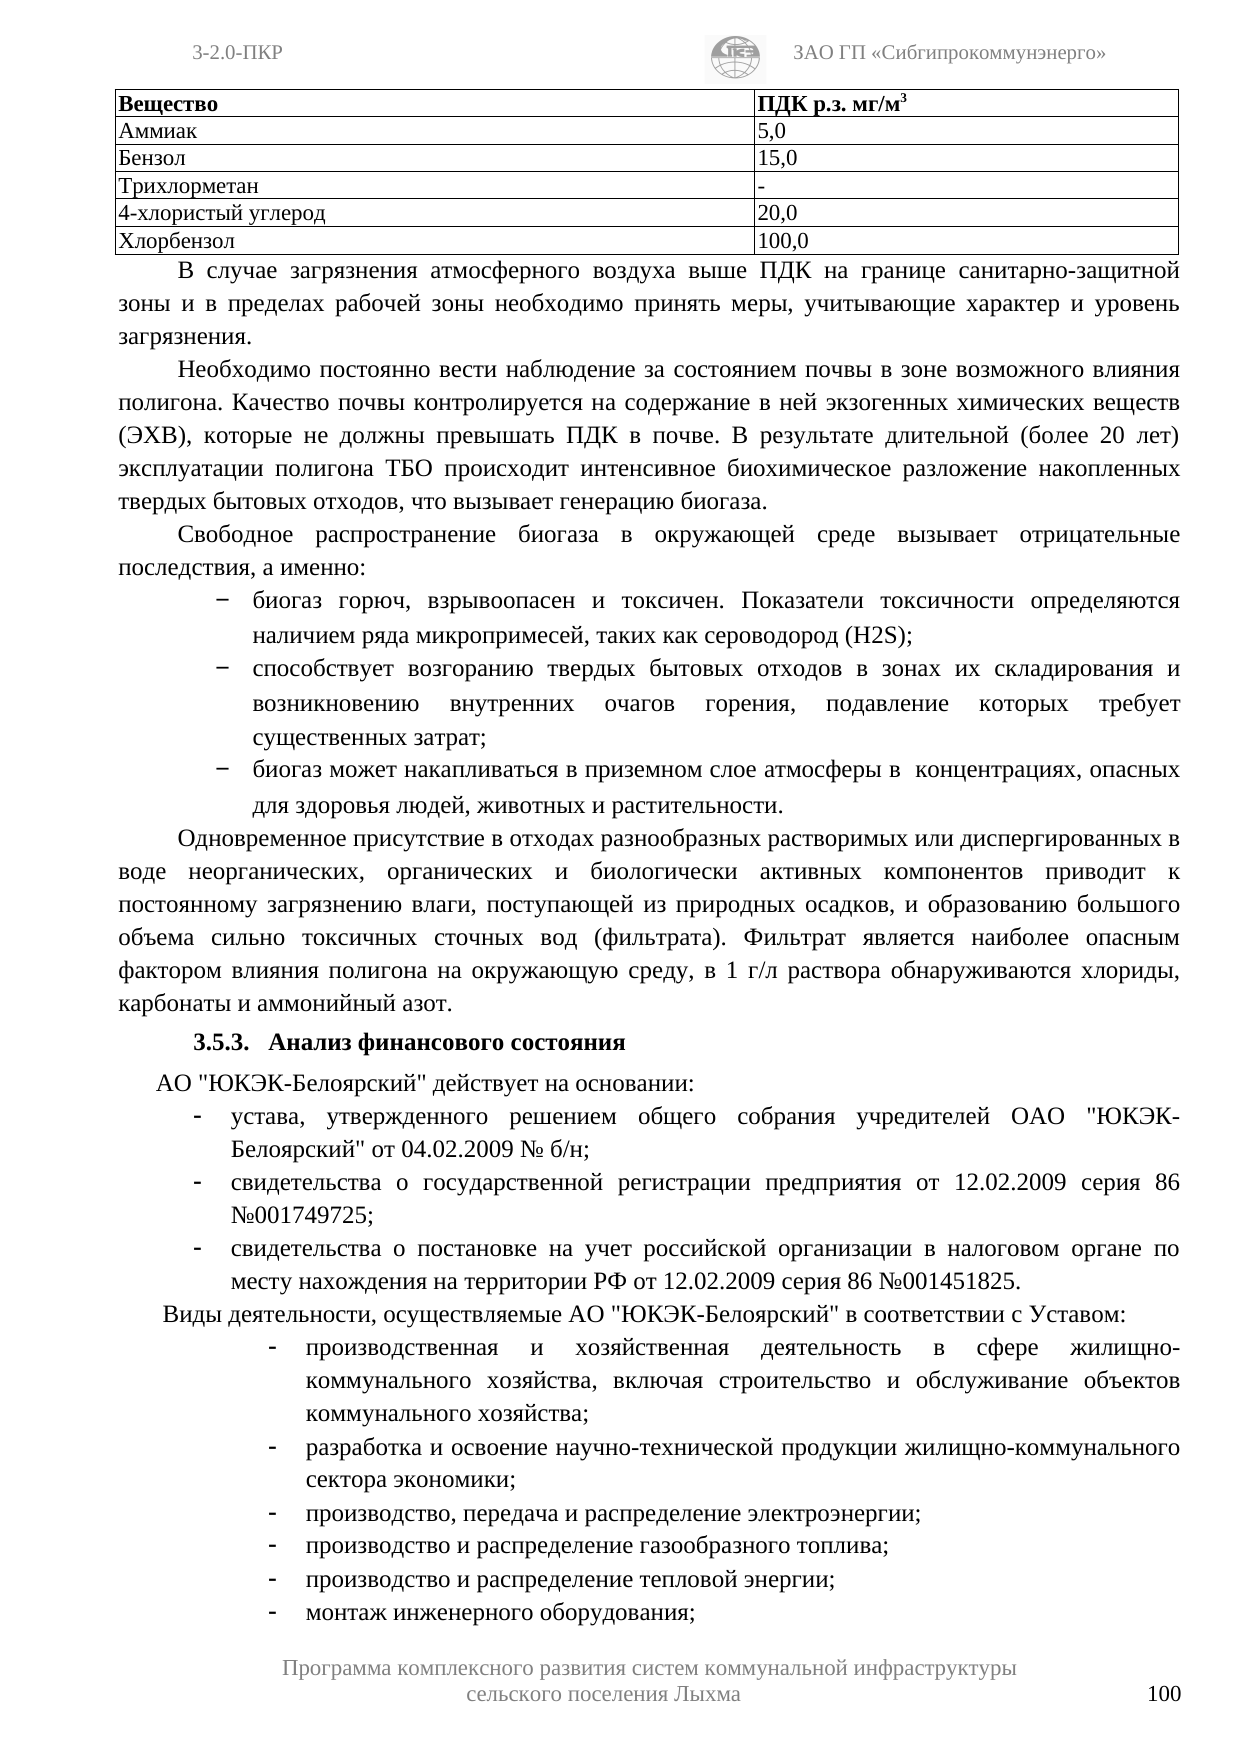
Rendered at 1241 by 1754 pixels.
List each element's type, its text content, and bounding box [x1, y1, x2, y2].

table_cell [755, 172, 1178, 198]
list производство и распределение тепловой энергии; [268, 1564, 1181, 1592]
list свидетельства о постановке на учет российской организации в налоговом органе по месту нахождения на территории РФ от 12.02.2009 серия 86 №001451825. [193, 1233, 1181, 1295]
list биогаз горюч, взрывоопасен и токсичен. Показатели токсичности определяются наличием ряда микропримесей, таких как сероводород (Н2S); [215, 585, 1181, 649]
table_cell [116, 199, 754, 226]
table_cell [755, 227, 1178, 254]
list производственная и хозяйственная деятельность в сфере жилищно-коммунального хозяйства, включая строительство и обслуживание объектов коммунального хозяйства; [268, 1332, 1181, 1427]
list Свободное распространение биогаза в окружающей среде вызывает отрицательные последствия, а именно: [118, 519, 1181, 581]
list монтаж инженерного оборудования; [268, 1597, 1181, 1625]
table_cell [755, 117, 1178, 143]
list Необходимо постоянно вести наблюдение за состоянием почвы в зоне возможного влияния полигона. Качество почвы контролируется на содержание в ней экзогенных химических веществ (ЭХВ), которые не должны превышать ПДК в почве. В результате длительной (более 20 лет) эксплуатации полигона ТБО происходит интенсивное биохимическое разложение накопленных твердых бытовых отходов, что вызывает генерацию биогаза. [118, 354, 1181, 515]
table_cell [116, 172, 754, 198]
list биогаз может накапливаться в приземном слое атмосферы в концентрациях, опасных для здоровья людей, животных и растительности. [215, 754, 1181, 818]
list АО "ЮКЭК-Белоярский" действует на основании: [156, 1068, 1181, 1097]
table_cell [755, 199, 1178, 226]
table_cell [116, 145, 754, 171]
list свидетельства о государственной регистрации предприятия от 12.02.2009 серия 86 №001749725; [193, 1167, 1181, 1229]
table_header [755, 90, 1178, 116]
list разработка и освоение научно-технической продукции жилищно-коммунального сектора экономики; [268, 1432, 1181, 1493]
list Одновременное присутствие в отходах разнообразных растворимых или диспергированных в воде неорганических, органических и биологически активных компонентов приводит к постоянному загрязнению влаги, поступающей из природных осадков, и образованию большого объема сильно токсичных сточных вод (фильтрата). Фильтрат является наиболее опасным фактором влияния полигона на окружающую среду, в 1 г/л раствора обнаруживаются хлориды, карбонаты и аммонийный азот. [118, 823, 1181, 1017]
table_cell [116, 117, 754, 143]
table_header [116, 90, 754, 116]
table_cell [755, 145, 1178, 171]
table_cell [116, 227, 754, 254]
list Анализ финансового состояния [193, 1027, 1181, 1056]
list В случае загрязнения атмосферного воздуха выше ПДК на границе санитарно-защитной зоны и в пределах рабочей зоны необходимо принять меры, учитывающие характер и уровень загрязнения. [118, 255, 1181, 350]
list способствует возгоранию твердых бытовых отходов в зонах их складирования и возникновению внутренних очагов горения, подавление которых требует существенных затрат; [215, 653, 1181, 750]
list производство и распределение газообразного топлива; [268, 1531, 1181, 1559]
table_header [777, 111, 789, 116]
list устава, утвержденного решением общего собрания учредителей ОАО "ЮКЭК-Белоярский" от 04.02.2009 № б/н; [193, 1101, 1181, 1163]
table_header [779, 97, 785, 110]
list производство, передача и распределение электроэнергии; [268, 1498, 1181, 1526]
list Виды деятельности, осуществляемые АО "ЮКЭК-Белоярский" в соответствии с Уставом: [118, 1299, 1181, 1328]
